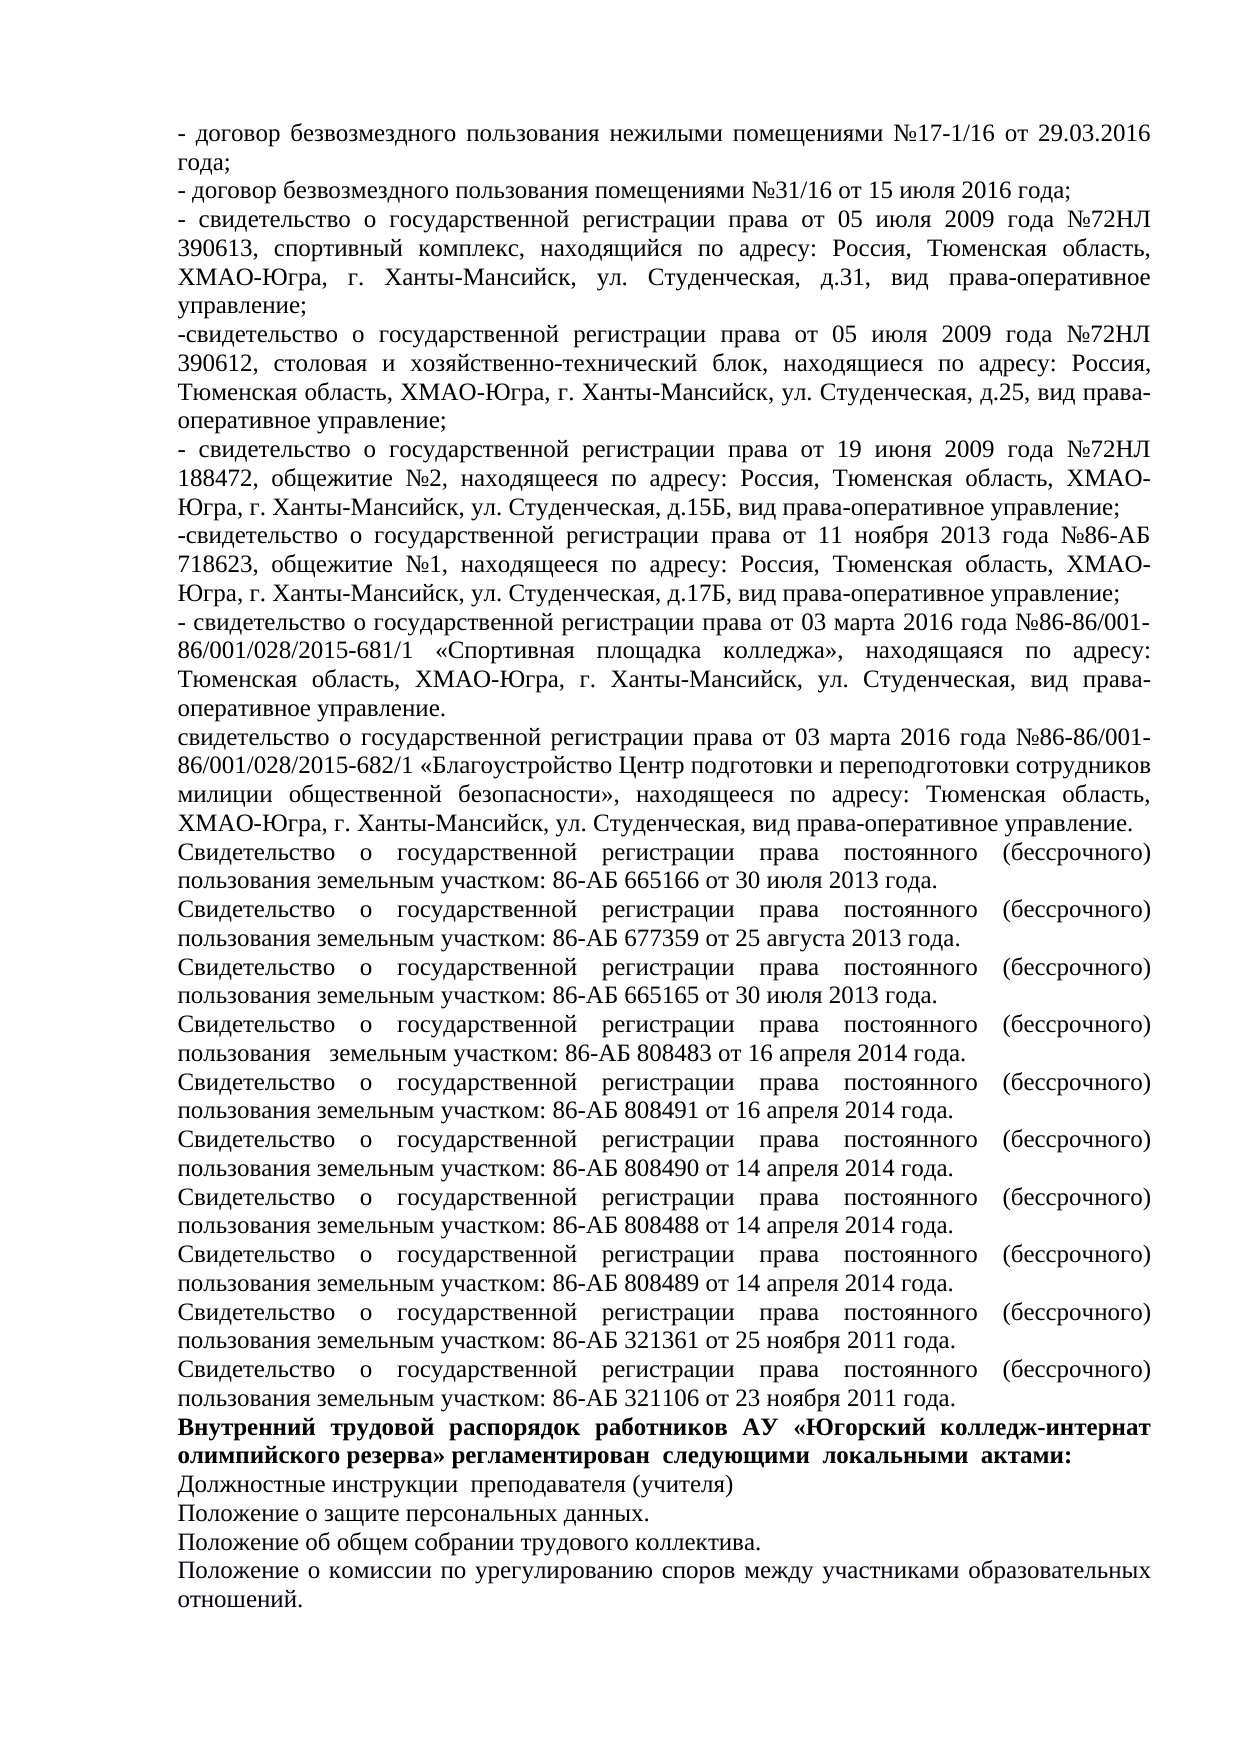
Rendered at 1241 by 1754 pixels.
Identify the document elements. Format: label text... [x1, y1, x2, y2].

text Свидетельство о государственной регистрации права постоянного (бессрочного) пользования земельным участком: 86-АБ 808483 от 16 апреля 2014 года. [177, 1009, 1152, 1067]
text свидетельство о государственной регистрации права от 03 марта 2016 года №86-86/001-86/001/028/2015-682/1 «Благоустройство Центр подготовки и переподготовки сотрудников милиции общественной безопасности», находящееся по адресу: Тюменская область, ХМАО-Югра, г. Ханты-Мансийск, ул. Студенческая, вид права-оперативное управление. [177, 722, 1152, 837]
text Свидетельство о государственной регистрации права постоянного (бессрочного) пользования земельным участком: 86-АБ 677359 от 25 августа 2013 года. [177, 894, 1152, 952]
text Свидетельство о государственной регистрации права постоянного (бессрочного) пользования земельным участком: 86-АБ 808489 от 14 апреля 2014 года. [177, 1239, 1152, 1297]
text - свидетельство о государственной регистрации права от 19 июня 2009 года №72НЛ 188472, общежитие №2, находящееся по адресу: Россия, Тюменская область, ХМАО-Югра, г. Ханты-Мансийск, ул. Студенческая, д.15Б, вид права-оперативное управление; [177, 434, 1152, 521]
text Свидетельство о государственной регистрации права постоянного (бессрочного) пользования земельным участком: 86-АБ 665165 от 30 июля 2013 года. [177, 952, 1152, 1009]
text - договор безвозмездного пользования нежилыми помещениями №17-1/16 от 29.03.2016 года; [177, 118, 1152, 176]
text - свидетельство о государственной регистрации права от 05 июля 2009 года №72НЛ 390613, спортивный комплекс, находящийся по адресу: Россия, Тюменская область, ХМАО-Югра, г. Ханты-Мансийск, ул. Студенческая, д.31, вид права-оперативное управление; [177, 204, 1152, 319]
text Свидетельство о государственной регистрации права постоянного (бессрочного) пользования земельным участком: 86-АБ 665166 от 30 июля 2013 года. [177, 837, 1152, 894]
text Свидетельство о государственной регистрации права постоянного (бессрочного) пользования земельным участком: 86-АБ 321361 от 25 ноября 2011 года. [177, 1297, 1152, 1354]
text - договор безвозмездного пользования помещениями №31/16 от 15 июля 2016 года; [177, 176, 1152, 204]
text Положение о защите персональных данных. [177, 1498, 1152, 1527]
text Свидетельство о государственной регистрации права постоянного (бессрочного) пользования земельным участком: 86-АБ 808488 от 14 апреля 2014 года. [177, 1182, 1152, 1239]
text Свидетельство о государственной регистрации права постоянного (бессрочного) пользования земельным участком: 86-АБ 808490 от 14 апреля 2014 года. [177, 1124, 1152, 1182]
text Должностные инструкции преподавателя (учителя) [177, 1469, 1152, 1498]
text Свидетельство о государственной регистрации права постоянного (бессрочного) пользования земельным участком: 86-АБ 808491 от 16 апреля 2014 года. [177, 1067, 1152, 1124]
text -свидетельство о государственной регистрации права от 11 ноября 2013 года №86-АБ 718623, общежитие №1, находящееся по адресу: Россия, Тюменская область, ХМАО-Югра, г. Ханты-Мансийск, ул. Студенческая, д.17Б, вид права-оперативное управление; [177, 521, 1152, 607]
text - свидетельство о государственной регистрации права от 03 марта 2016 года №86-86/001-86/001/028/2015-681/1 «Спортивная площадка колледжа», находящаяся по адресу: Тюменская область, ХМАО-Югра, г. Ханты-Мансийск, ул. Студенческая, вид права-оперативное управление. [177, 607, 1152, 722]
text Внутренний трудовой распорядок работников АУ «Югорский колледж-интернат олимпийского резерва» регламентирован следующими локальными актами: [177, 1412, 1152, 1469]
text -свидетельство о государственной регистрации права от 05 июля 2009 года №72НЛ 390612, столовая и хозяйственно-технический блок, находящиеся по адресу: Россия, Тюменская область, ХМАО-Югра, г. Ханты-Мансийск, ул. Студенческая, д.25, вид права-оперативное управление; [177, 319, 1152, 434]
text Положение о комиссии по урегулированию споров между участниками образовательных отношений. [177, 1556, 1152, 1613]
text Положение об общем собрании трудового коллектива. [177, 1527, 1152, 1556]
text Свидетельство о государственной регистрации права постоянного (бессрочного) пользования земельным участком: 86-АБ 321106 от 23 ноября 2011 года. [177, 1354, 1152, 1412]
